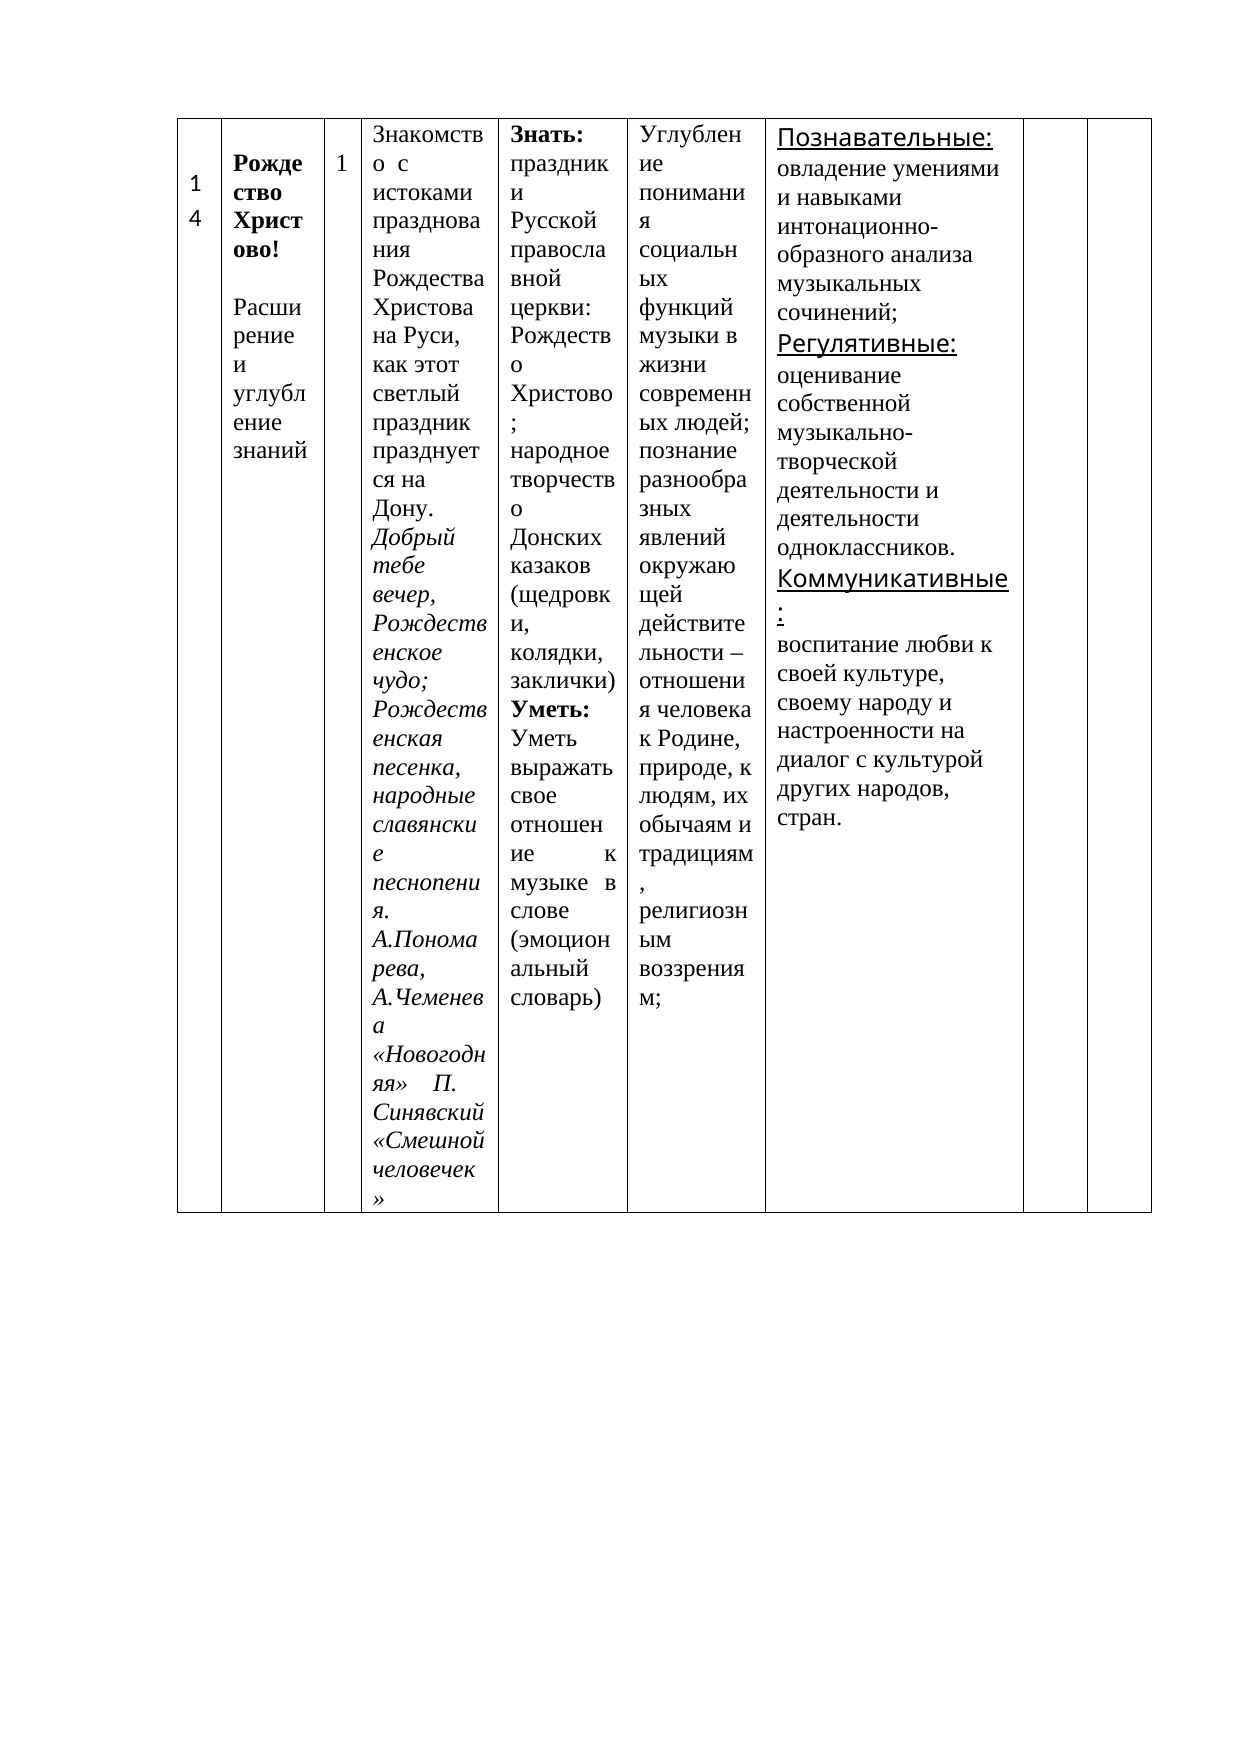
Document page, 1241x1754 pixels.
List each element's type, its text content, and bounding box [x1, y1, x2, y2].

table_cell Познавательные: овладение умениями и навыками интонационно-образного анализа музыкальных сочинений; Регулятивные: оценивание собственной музыкально-творческой деятельности и деятельности одноклассников. Коммуникативные: воспитание любви к своей культуре, своему народу и настроенности на диалог с культурой других народов, стран. [766, 119, 1023, 1212]
table_cell [1088, 119, 1151, 1212]
table_cell 14 [178, 119, 221, 1212]
table_cell Рождество Христово! Расширение и углубление знаний [222, 119, 324, 1212]
table_cell Знакомство с истоками празднования Рождества Христова на Руси, как этот светлый праздник празднуется на Дону. Добрый тебе вечер, Рождественское чудо; Рождественская песенка, народные славянские песнопения. А.Пономарева, А.Чеменева «Новогодняя» П. Синявский «Смешной человечек» [362, 119, 498, 1212]
table_cell Знать: праздники Русской православной церкви: Рождество Христово; народное творчество Донских казаков (щедровки, колядки, заклички) Уметь: Уметь выражать свое отношение к музыке в слове (эмоциональный словарь) [499, 119, 627, 1212]
table_cell Углубление понимания социальных функций музыки в жизни современных людей; познание разнообразных явлений окружающей действительности – отношения человека к Родине, природе, к людям, их обычаям и традициям, религиозным воззрениям; [628, 119, 765, 1212]
table_cell [1024, 119, 1087, 1212]
table_cell 1 [325, 119, 361, 1212]
